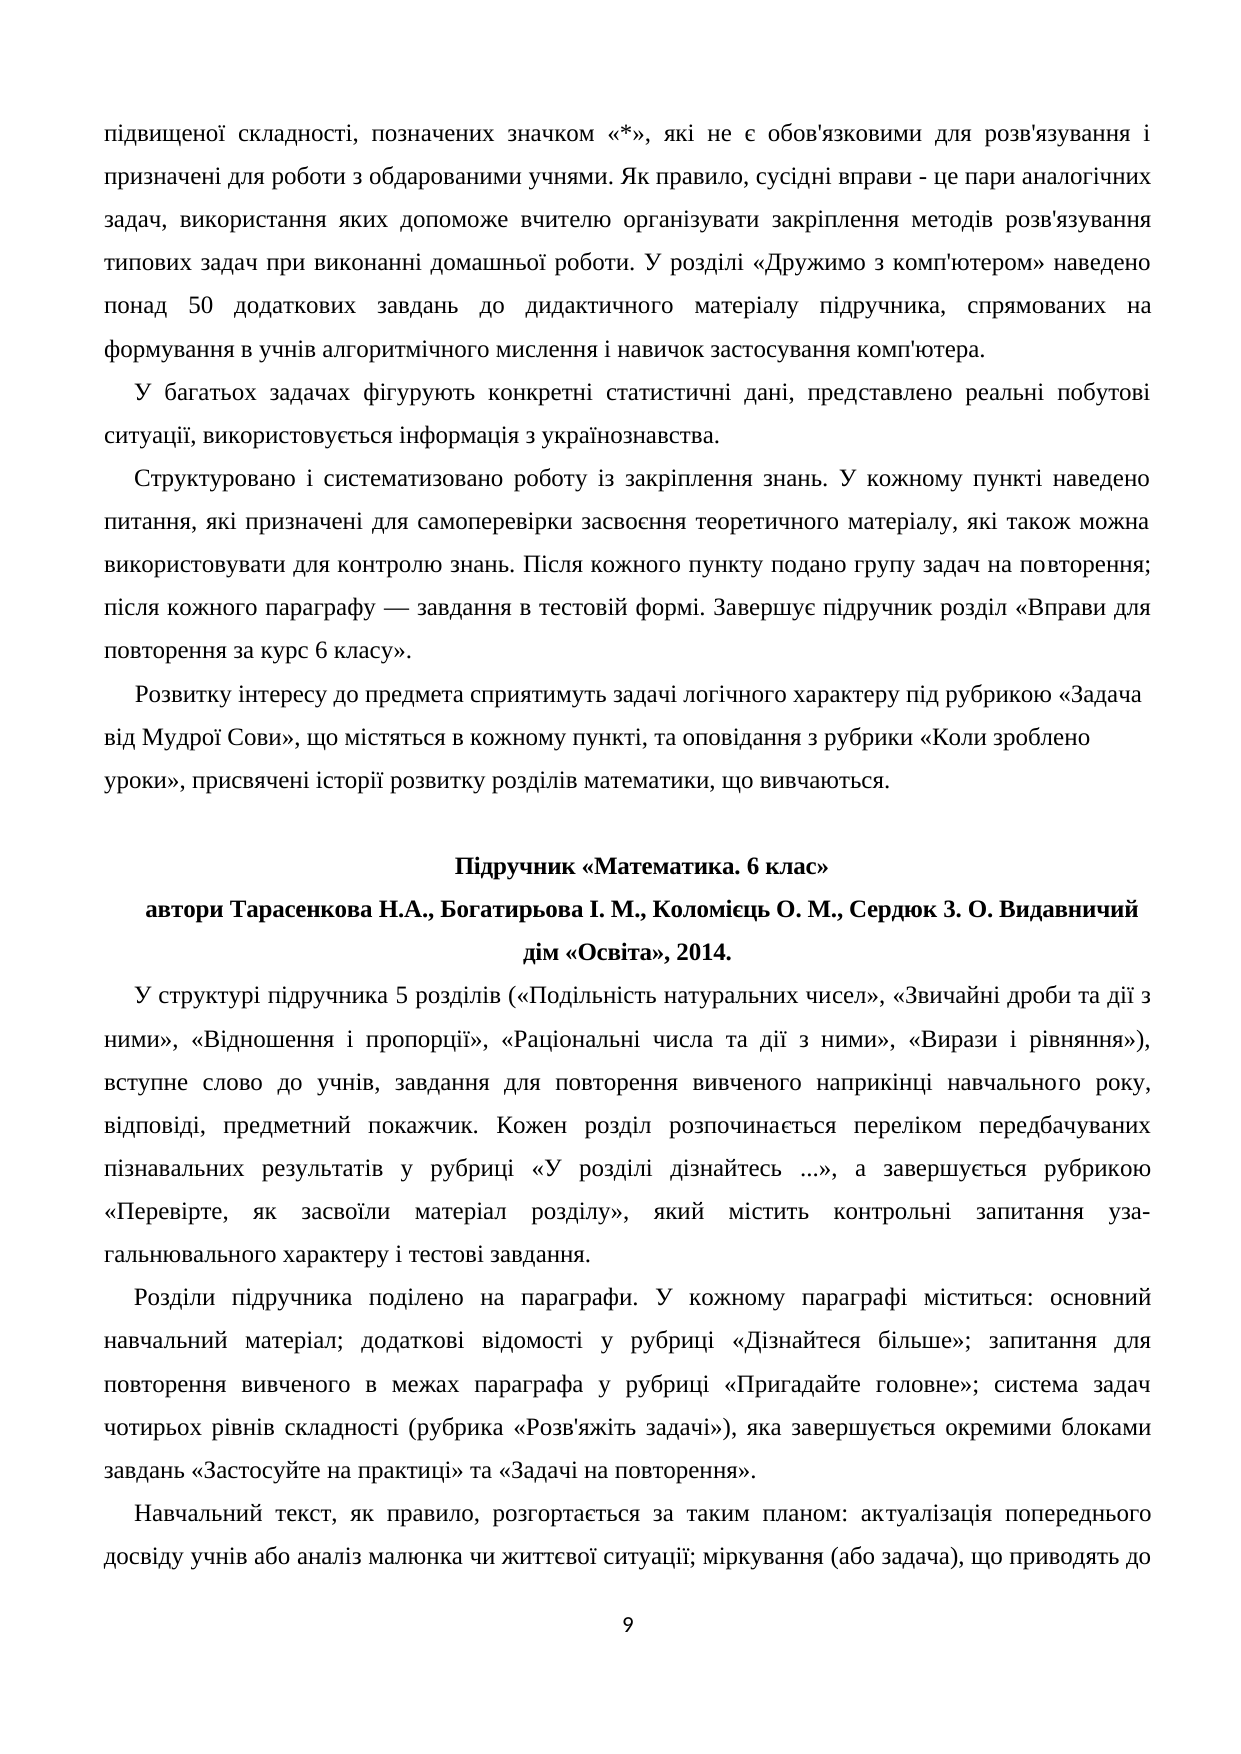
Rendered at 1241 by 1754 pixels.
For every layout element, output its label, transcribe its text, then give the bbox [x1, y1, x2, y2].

text Розділи підручника поділено на параграфи. У кожному параграфі міститься: основний навчальний матеріал; додаткові відомості у рубриці «Дізнайтеся більше»; запитання для повторення вивченого в межах параграфа у рубриці «Пригадайте головне»; система задач чотирьох рівнів складності (рубрика «Розв'яжіть задачі»), яка завершується окремими блоками завдань «Застосуйте на практиці» та «Задачі на повторення». [103, 1282, 1152, 1484]
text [104, 118, 1152, 362]
text автори Тарасенкова Н.А., Богатирьова І. М., Коломієць О. М., Сердюк 3. О. Видавничий дім «Освіта», 2014. [104, 894, 1151, 966]
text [103, 1498, 1152, 1570]
text Підручник «Математика. 6 клас» [104, 851, 1151, 880]
text У багатьох задачах фігурують конкретні статистичні дані, представлено реальні побутові ситуації, використовується інформація з українознавства. [104, 377, 1151, 449]
text Розвитку інтересу до предмета сприятимуть задачі логічного характеру під рубрикою «Задача від Мудрої Сови», що містяться в кожному пункті, та оповідання з рубрики «Коли зроблено уроки», присвячені історії розвитку розділів математики, що вивчаються. [104, 679, 1151, 794]
text У структурі підручника 5 розділів («Подільність натуральних чисел», «Звичайні дроби та дії з ними», «Відношення і пропорції», «Раціональні числа та дії з ними», «Вирази і рівняння»), вступне слово до учнів, завдання для повторення вивченого наприкінці навчального року, відповіді, предметний покажчик. Кожен розділ розпочинається переліком передбачуваних пізнавальних результатів у рубриці «У розділі дізнайтесь ...», а завершується рубрикою «Перевірте, як засвоїли матеріал розділу», який містить контрольні запитання уза-гальнювального характеру і тестові завдання. [104, 981, 1151, 1268]
text Структуровано і систематизовано роботу із закріплення знань. У кожному пункті наведено питання, які призначені для самоперевірки засвоєння теоретичного матеріалу, які також можна використовувати для контролю знань. Після кожного пункту подано групу задач на повторення; після кожного параграфу — завдання в тестовій формі. Завершує підручник розділ «Вправи для повторення за курс 6 класу». [104, 463, 1151, 664]
